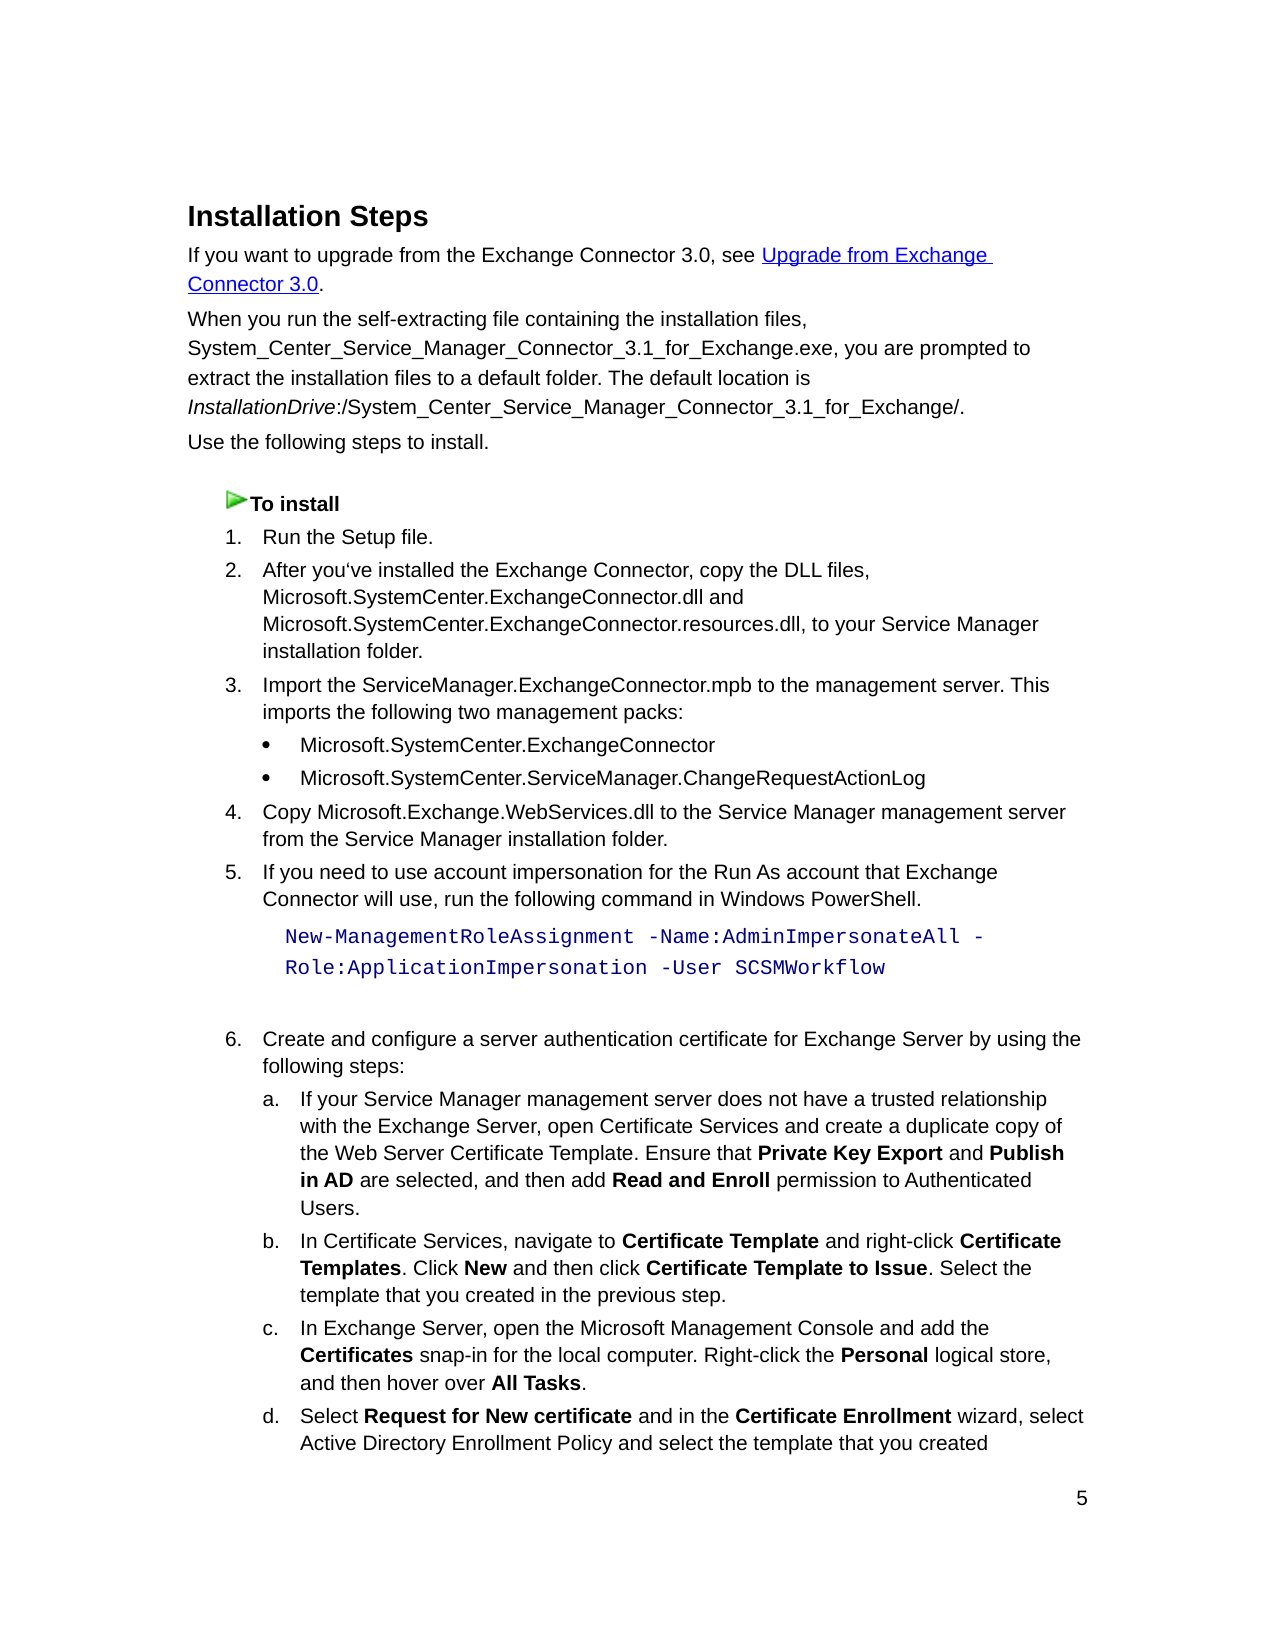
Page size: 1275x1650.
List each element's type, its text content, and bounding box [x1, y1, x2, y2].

text When you run the self-extracting file containing the installation files, System_Center_Service_Manager_Connector_3.1_for_Exchange.exe, you are prompted to extract the installation files to a default folder. The default location is InstallationDrive:/System_Center_Service_Manager_Connector_3.1_for_Exchange/. [187, 303, 1087, 420]
subtitle Installation Steps [187, 199, 1087, 232]
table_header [225, 462, 1087, 1456]
title To install [225, 487, 340, 516]
text Use the following steps to install. [187, 426, 1087, 455]
picture [225, 486, 251, 512]
text If you want to upgrade from the Exchange Connector 3.0, see Upgrade from Exchange Connector 3.0. [187, 239, 1087, 297]
